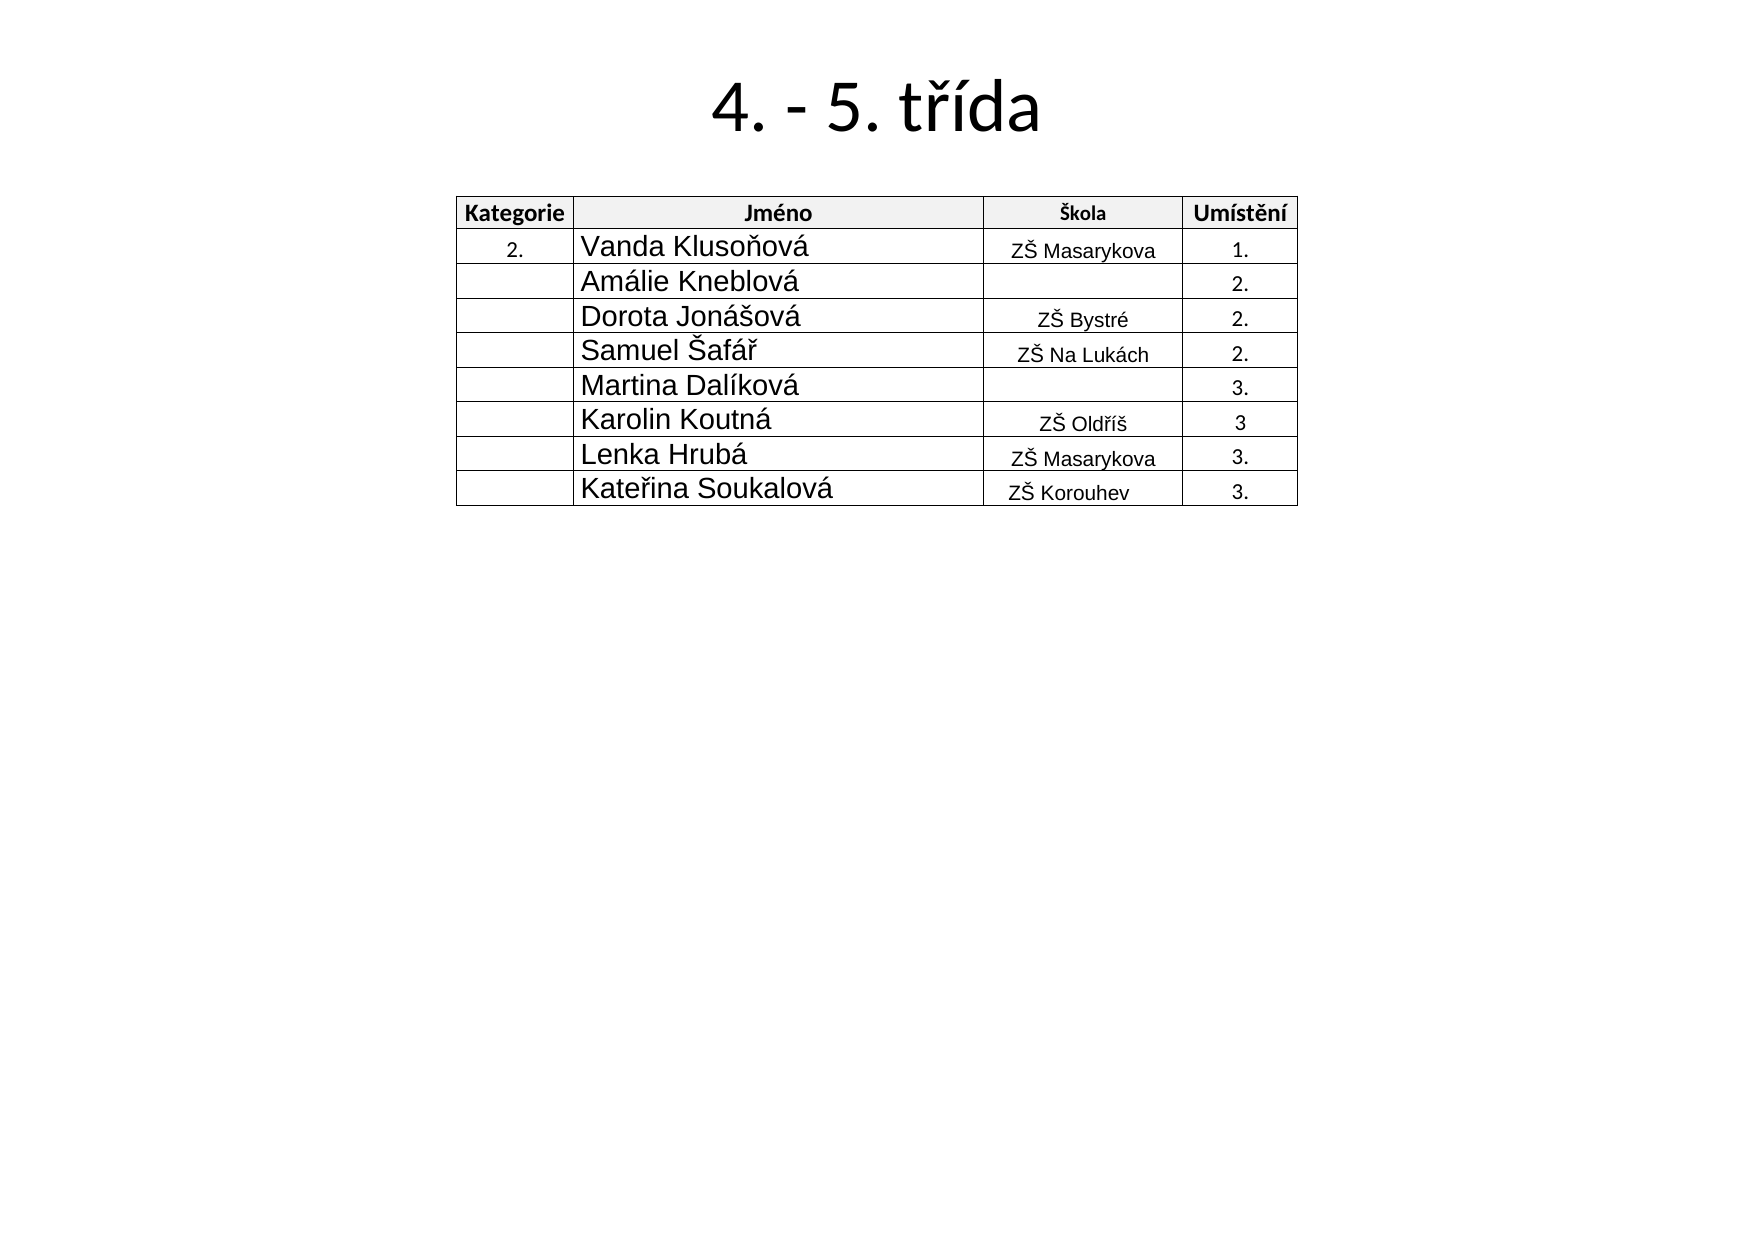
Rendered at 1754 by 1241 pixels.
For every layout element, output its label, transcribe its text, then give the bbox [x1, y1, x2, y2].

table_cell Samuel Šafář [574, 333, 983, 367]
table_cell [457, 471, 573, 505]
table_cell 3. [1183, 471, 1297, 505]
table_cell ZŠ Korouhev [984, 471, 1182, 505]
table_cell ZŠ Bystré [984, 299, 1182, 332]
table_cell Dorota Jonášová [574, 299, 983, 332]
table_cell ZŠ Na Lukách [984, 333, 1182, 367]
table_cell [457, 402, 573, 436]
table_cell 2. [1183, 264, 1297, 297]
table_cell Karolin Koutná [574, 402, 983, 436]
table_cell 3. [1183, 368, 1297, 401]
table_cell [457, 437, 573, 470]
table_cell 2. [457, 229, 573, 263]
table_cell 3 [1183, 402, 1297, 436]
table_cell 2. [1183, 299, 1297, 332]
table_cell [457, 368, 573, 401]
text 4. - 5. třída [148, 59, 1606, 151]
table_header Jméno [574, 197, 983, 228]
table_cell ZŠ Oldříš [984, 402, 1182, 436]
table_cell Lenka Hrubá [574, 437, 983, 470]
table_cell Martina Dalíková [574, 368, 983, 401]
table_cell Kateřina Soukalová [574, 471, 983, 505]
table_cell [457, 299, 573, 332]
table_cell ZŠ Masarykova [984, 229, 1182, 263]
table_header Kategorie [457, 197, 573, 228]
table_header Škola [984, 197, 1182, 228]
table_cell [984, 264, 1182, 297]
table_header Umístění [1183, 197, 1297, 228]
table_cell [984, 368, 1182, 401]
table_cell ZŠ Masarykova [984, 437, 1182, 470]
table_cell Vanda Klusoňová [574, 229, 983, 263]
table_cell 3. [1183, 437, 1297, 470]
table_cell 2. [1183, 333, 1297, 367]
table_cell [457, 264, 573, 297]
table_cell Amálie Kneblová [574, 264, 983, 297]
table_cell [457, 333, 573, 367]
table_cell 1. [1183, 229, 1297, 263]
